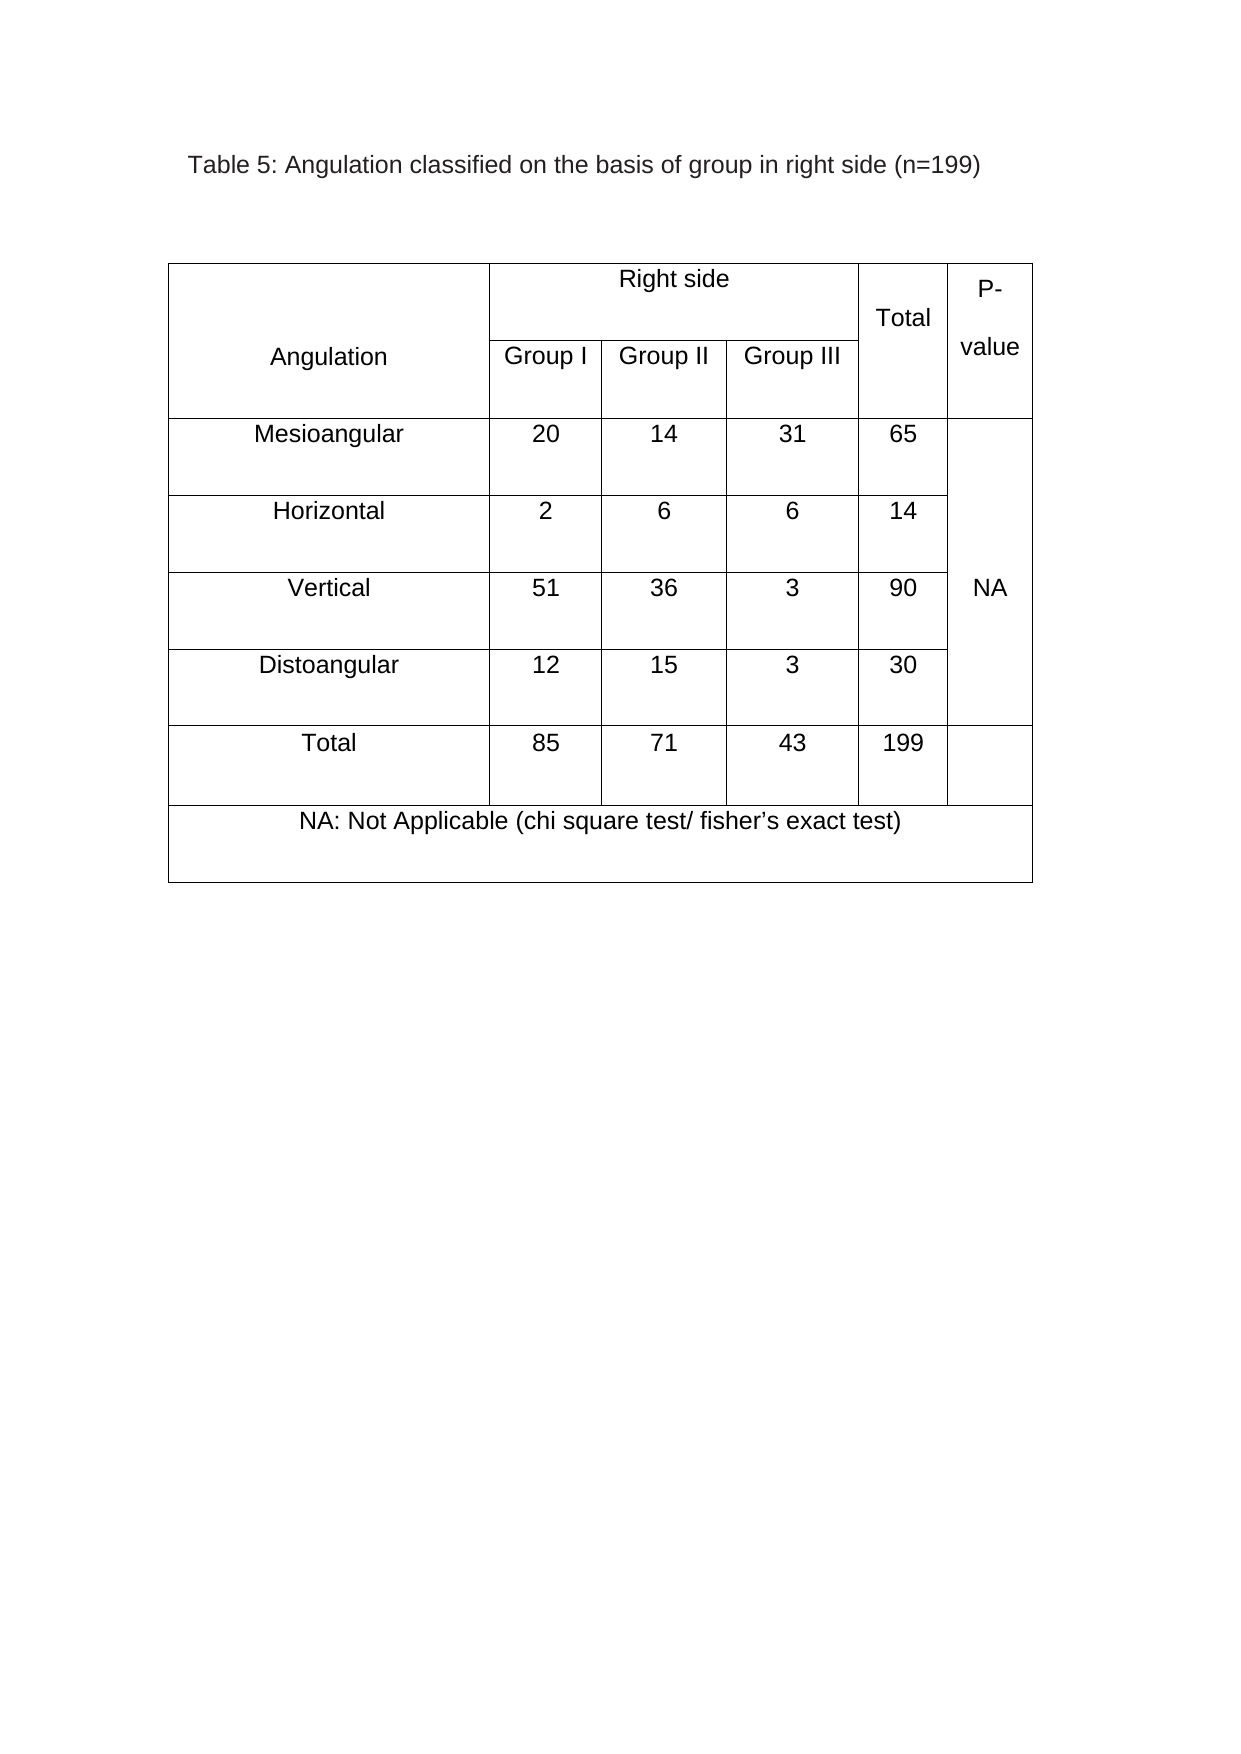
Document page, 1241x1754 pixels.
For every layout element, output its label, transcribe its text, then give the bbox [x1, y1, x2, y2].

table_cell Mesioangular [169, 419, 489, 495]
table_cell 20 [490, 419, 601, 495]
table_cell 36 [602, 573, 726, 648]
table_cell 85 [490, 726, 601, 805]
table_cell 65 [859, 419, 947, 495]
table_header Angulation [169, 264, 489, 418]
table_cell 199 [859, 726, 947, 805]
text Table 5: Angulation classified on the basis of group in right side (n=199) [187, 150, 1053, 179]
table_cell Vertical [169, 573, 489, 648]
table_header Total [859, 264, 947, 418]
table_cell Horizontal [169, 496, 489, 572]
table_cell 3 [727, 650, 858, 725]
table_cell 71 [602, 726, 726, 805]
table_cell 3 [727, 573, 858, 648]
table_cell 6 [727, 496, 858, 572]
table_cell 6 [602, 496, 726, 572]
table_cell 43 [727, 726, 858, 805]
table_cell NA [948, 419, 1032, 725]
table_cell [948, 726, 1032, 805]
table_cell 31 [727, 419, 858, 495]
table_cell 12 [490, 650, 601, 725]
table_cell 15 [602, 650, 726, 725]
table_cell Total [169, 726, 489, 805]
table_cell Group II [602, 341, 726, 418]
table_cell NA: Not Applicable (chi square test/ fisher’s exact test) [169, 806, 1032, 882]
table_cell 51 [490, 573, 601, 648]
table_cell 14 [602, 419, 726, 495]
table_header P- value [948, 264, 1032, 418]
table_cell Group I [490, 341, 601, 418]
table_cell 14 [859, 496, 947, 572]
table_cell Group III [727, 341, 858, 418]
table_cell 2 [490, 496, 601, 572]
table_cell Distoangular [169, 650, 489, 725]
table_header Right side [490, 264, 858, 339]
table_cell 90 [859, 573, 947, 648]
table_cell 30 [859, 650, 947, 725]
